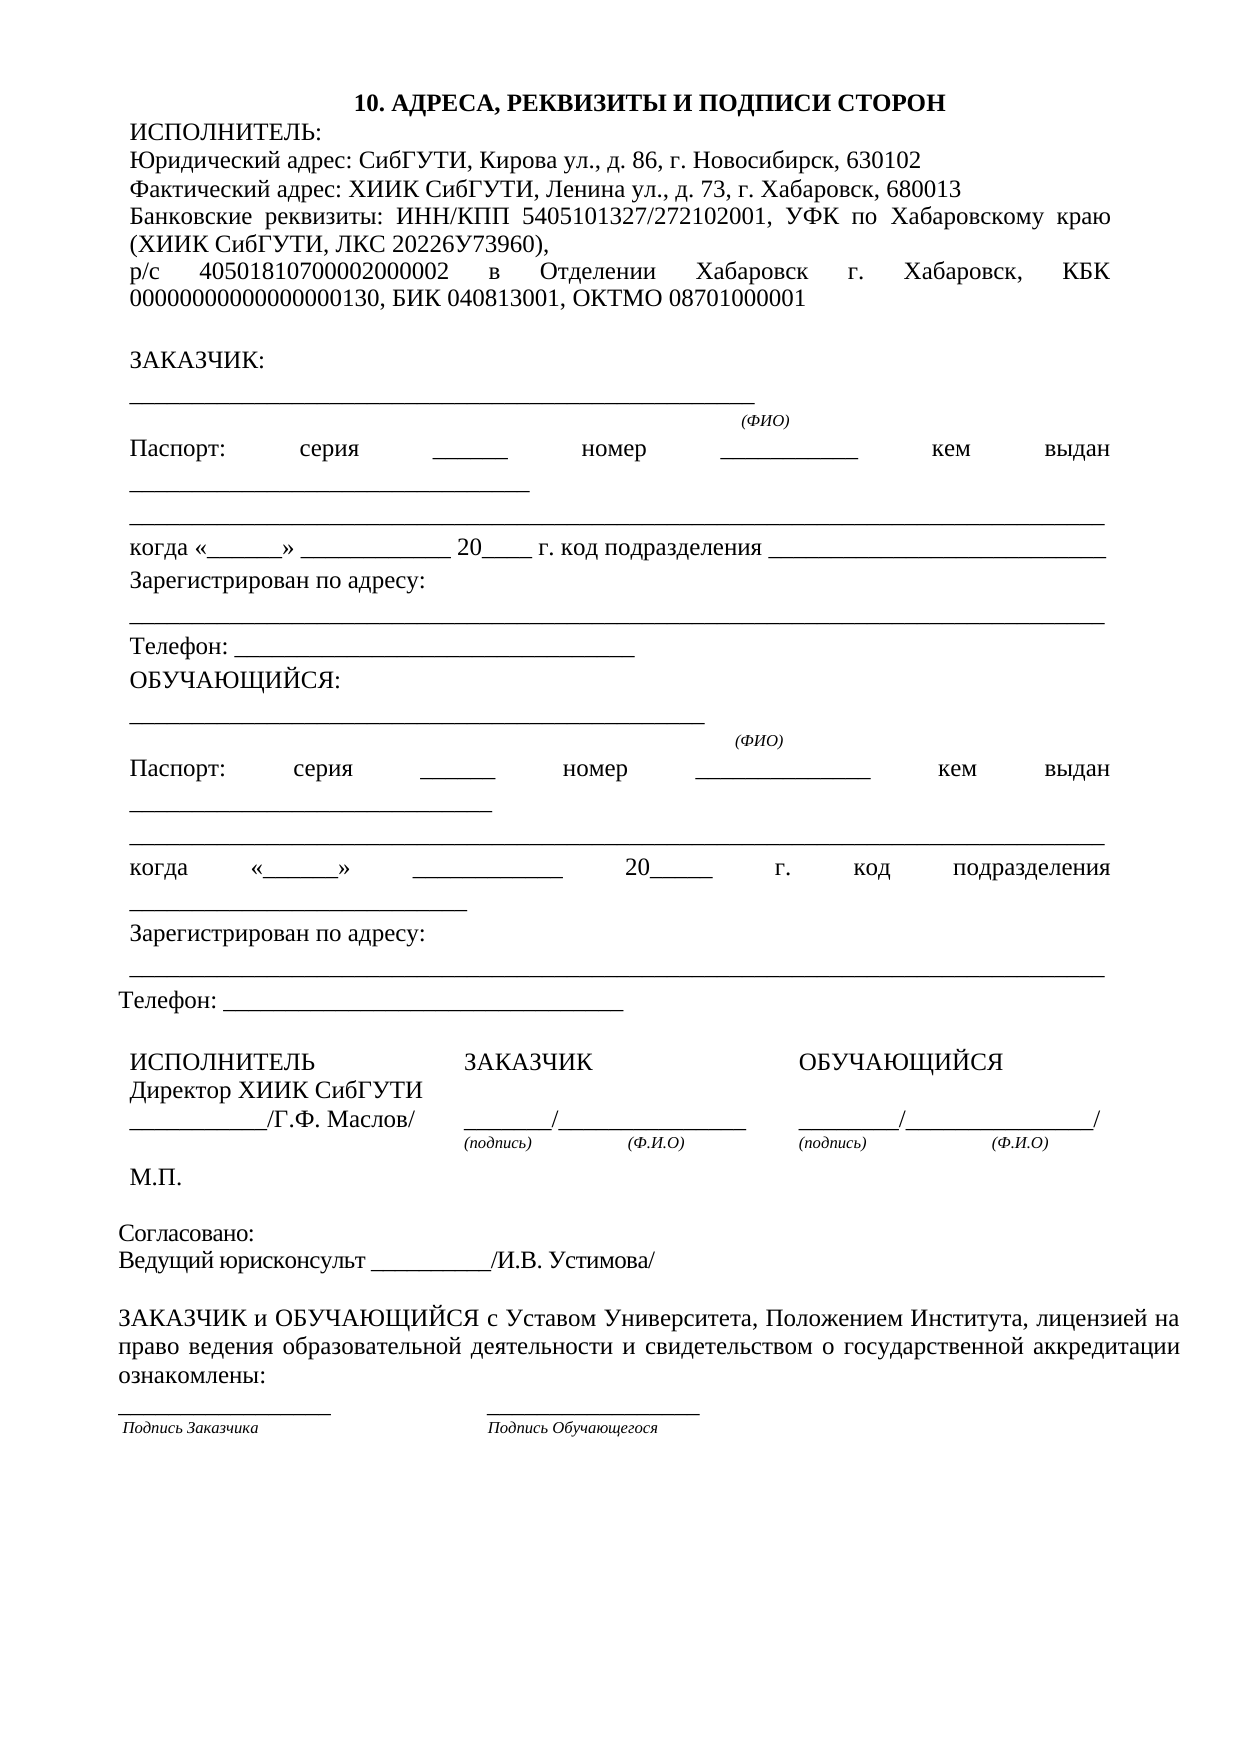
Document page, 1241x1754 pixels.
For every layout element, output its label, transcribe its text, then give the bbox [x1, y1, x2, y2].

text _________________ _________________ [118, 1389, 1181, 1418]
table_header ЗАКАЗЧИК _______/_______________ (подпись) (Ф.И.О) [453, 1018, 787, 1219]
table_header ОБУЧАЮЩИЙСЯ ________/_______________/ (подпись) (Ф.И.О) [788, 1018, 1181, 1219]
text Телефон: ________________________________ [118, 985, 1181, 1014]
table_header ИСПОЛНИТЕЛЬ: Юридический адрес: СибГУТИ, Кирова ул., д. 86, г. Новосибирск, 630102 Фактический адрес: ХИИК СибГУТИ, Ленина ул., д. 73, г. Хабаровск, 680013 Банковские реквизиты: ИНН/КПП 5405101327/272102001, УФК по Хабаровскому краю (ХИИК СибГУТИ, ЛКС 20226У73960), р/с 40501810700002000002 в Отделении Хабаровск г. Хабаровск, КБК 00000000000000000130, БИК 040813001, ОКТМО 08701000001 [118, 117, 1122, 312]
text ЗАКАЗЧИК и ОБУЧАЮЩИЙСЯ с Уставом Университета, Положением Института, лицензией на право ведения образовательной деятельности и свидетельством о государственной аккредитации ознакомлены: [118, 1303, 1181, 1389]
table_cell ОБУЧАЮЩИЙСЯ: ______________________________________________ (ФИО) Паспорт: серия ______ номер ______________ кем выдан _____________________________ ______________________________________________________________________________ когда «______» ____________ 20_____ г. код подразделения ___________________________ Зарегистрирован по адресу: ______________________________________________________________________________ [118, 665, 1122, 985]
table_cell ЗАКАЗЧИК: __________________________________________________ (ФИО) Паспорт: серия ______ номер ___________ кем выдан ________________________________ ______________________________________________________________________________ когда «______» ____________ 20____ г. код подразделения ___________________________ Зарегистрирован по адресу: ______________________________________________________________________________ Телефон: ________________________________ [118, 312, 1122, 665]
text 10. АДРЕСА, РЕКВИЗИТЫ И ПОДПИСИ СТОРОН [118, 88, 1181, 117]
text Ведущий юрисконсульт __________/И.В. Устимова/ [118, 1247, 1181, 1274]
text Согласовано: [118, 1219, 1181, 1247]
table_header ИСПОЛНИТЕЛЬ Директор ХИИК СибГУТИ ___________/Г.Ф. Маслов/ М.П. [118, 1018, 453, 1219]
text Подпись Заказчика Подпись Обучающегося [118, 1418, 1181, 1437]
